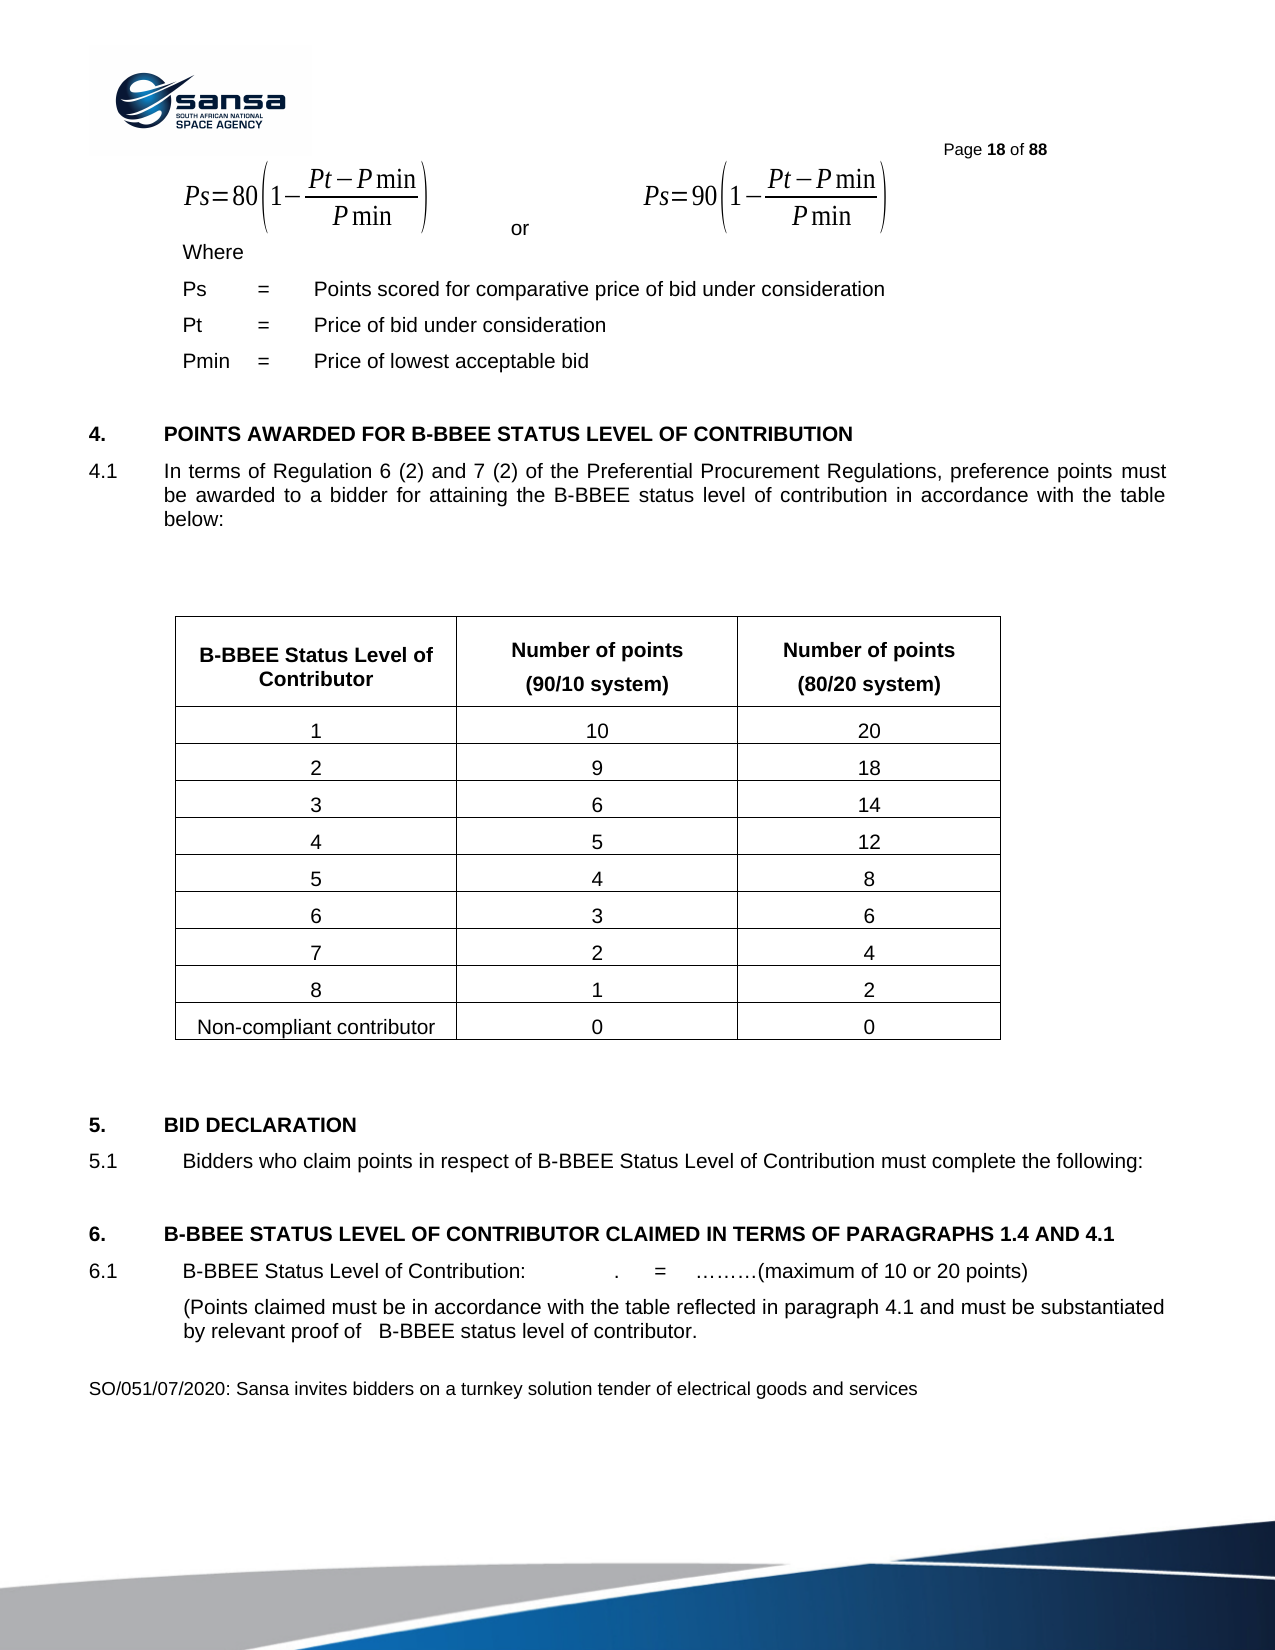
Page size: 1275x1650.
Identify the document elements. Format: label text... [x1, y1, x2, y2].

table_cell 4 [457, 855, 737, 891]
text or [89, 159, 1166, 240]
table_cell 7 [176, 929, 456, 965]
text Pmin = Price of lowest acceptable bid [89, 349, 1166, 373]
table_cell 6 [457, 781, 737, 817]
table_cell 12 [738, 818, 1000, 854]
table_cell 4 [738, 929, 1000, 965]
text Ps = Points scored for comparative price of bid under consideration [89, 276, 1166, 300]
table_header B-BBEE Status Level of Contributor [176, 617, 456, 706]
table_cell 2 [457, 929, 737, 965]
table_cell 4 [176, 818, 456, 854]
table_cell Non-compliant contributor [176, 1003, 456, 1039]
table_cell 5 [457, 818, 737, 854]
picture [0, 1510, 1275, 1650]
table_cell 2 [738, 966, 1000, 1002]
list BID DECLARATION [89, 1113, 1166, 1137]
list In terms of Regulation 6 (2) and 7 (2) of the Preferential Procurement Regulations, preference points must be awarded to a bidder for attaining the B-BBEE status level of contribution in accordance with the table below: [89, 459, 1166, 531]
table_cell 0 [738, 1003, 1000, 1039]
table_cell 3 [457, 892, 737, 928]
table_cell 9 [457, 744, 737, 780]
text (Points claimed must be in accordance with the table reflected in paragraph 4.1 and must be substantiated by relevant proof of B-BBEE status level of contributor. [183, 1295, 1166, 1343]
picture [88, 45, 313, 156]
table_cell 6 [176, 892, 456, 928]
table_cell 0 [457, 1003, 737, 1039]
table_cell 1 [457, 966, 737, 1002]
list POINTS AWARDED FOR B-BBEE STATUS LEVEL OF CONTRIBUTION [89, 422, 1166, 446]
table_cell 1 [176, 707, 456, 743]
list Bidders who claim points in respect of B-BBEE Status Level of Contribution must complete the following: [89, 1149, 1166, 1173]
table_cell 18 [738, 744, 1000, 780]
table_header Number of points (80/20 system) [738, 617, 1000, 706]
text Pt = Price of bid under consideration [89, 313, 1166, 337]
table_cell 8 [738, 855, 1000, 891]
table_header Number of points (90/10 system) [457, 617, 737, 706]
table_cell 3 [176, 781, 456, 817]
table_cell 10 [457, 707, 737, 743]
table_cell 8 [176, 966, 456, 1002]
list B-BBEE Status Level of Contribution: . = ………(maximum of 10 or 20 points) [89, 1258, 1166, 1282]
table_cell 2 [176, 744, 456, 780]
table_cell 14 [738, 781, 1000, 817]
table_cell 6 [738, 892, 1000, 928]
table_cell 5 [176, 855, 456, 891]
table_cell 20 [738, 707, 1000, 743]
text Where [89, 240, 1166, 264]
list B-BBEE STATUS LEVEL OF CONTRIBUTOR CLAIMED IN TERMS OF PARAGRAPHS 1.4 AND 4.1 [89, 1222, 1166, 1246]
